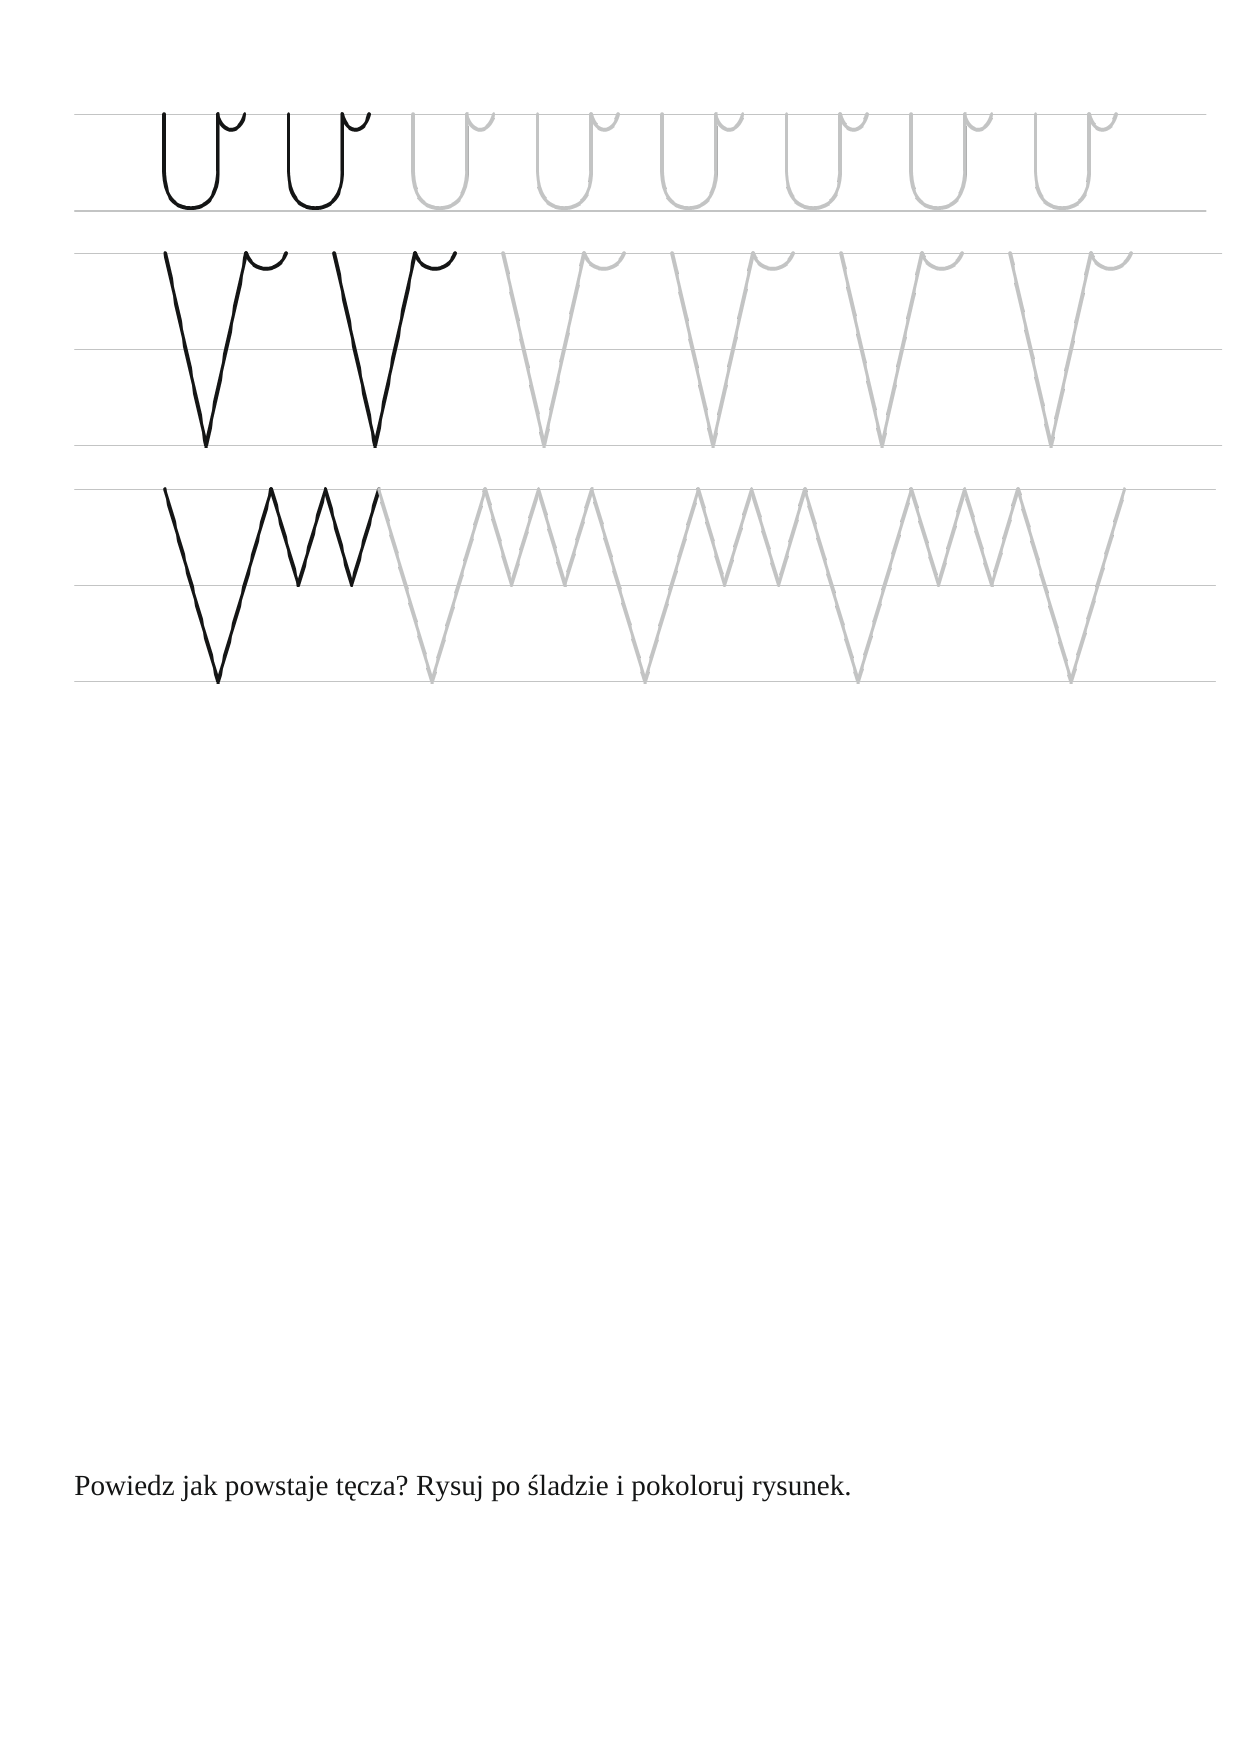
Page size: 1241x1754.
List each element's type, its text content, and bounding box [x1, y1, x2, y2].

text Powiedz jak powstaje tęcza? Rysuj po śladzie i pokoloruj rysunek. [74, 1468, 1165, 1501]
picture [74, 487, 1216, 684]
picture [74, 251, 1223, 448]
picture [74, 112, 1207, 212]
